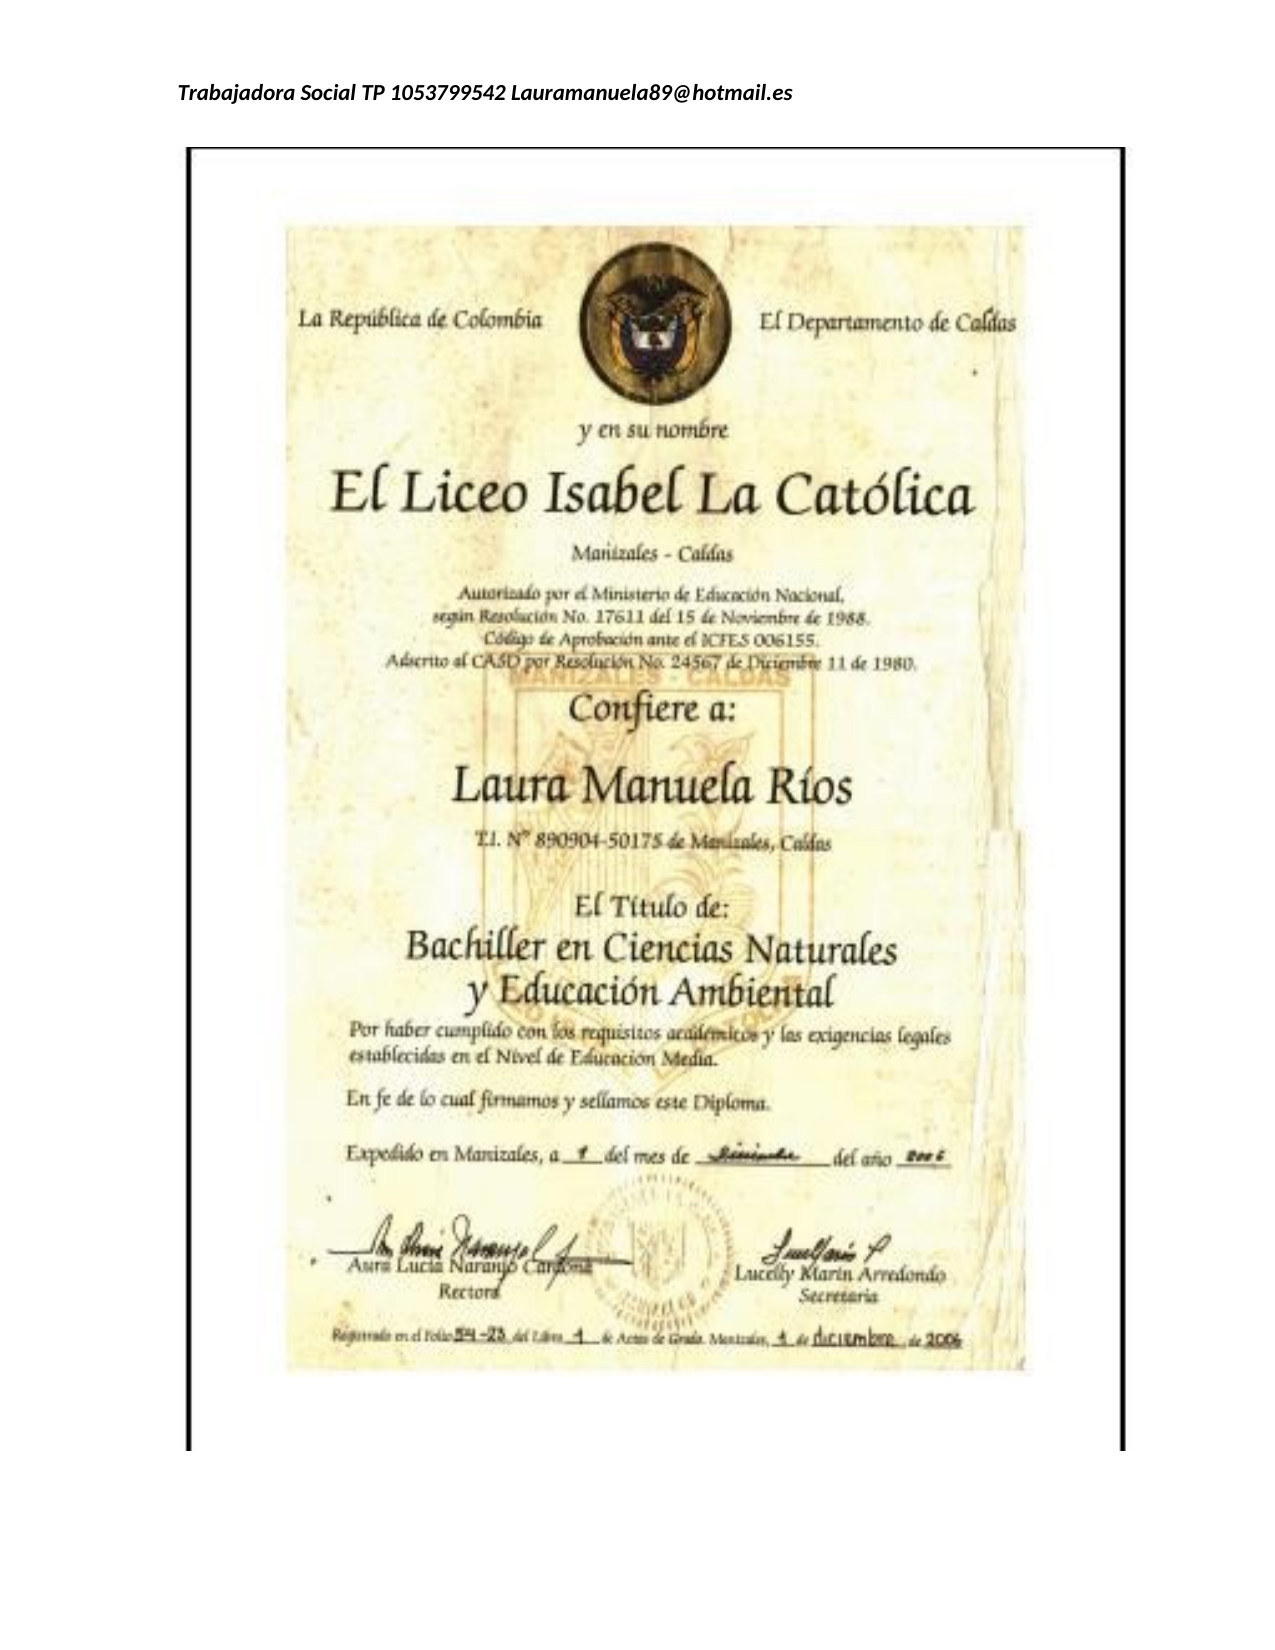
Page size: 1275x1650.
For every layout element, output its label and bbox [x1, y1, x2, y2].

picture [177, 147, 1136, 1451]
